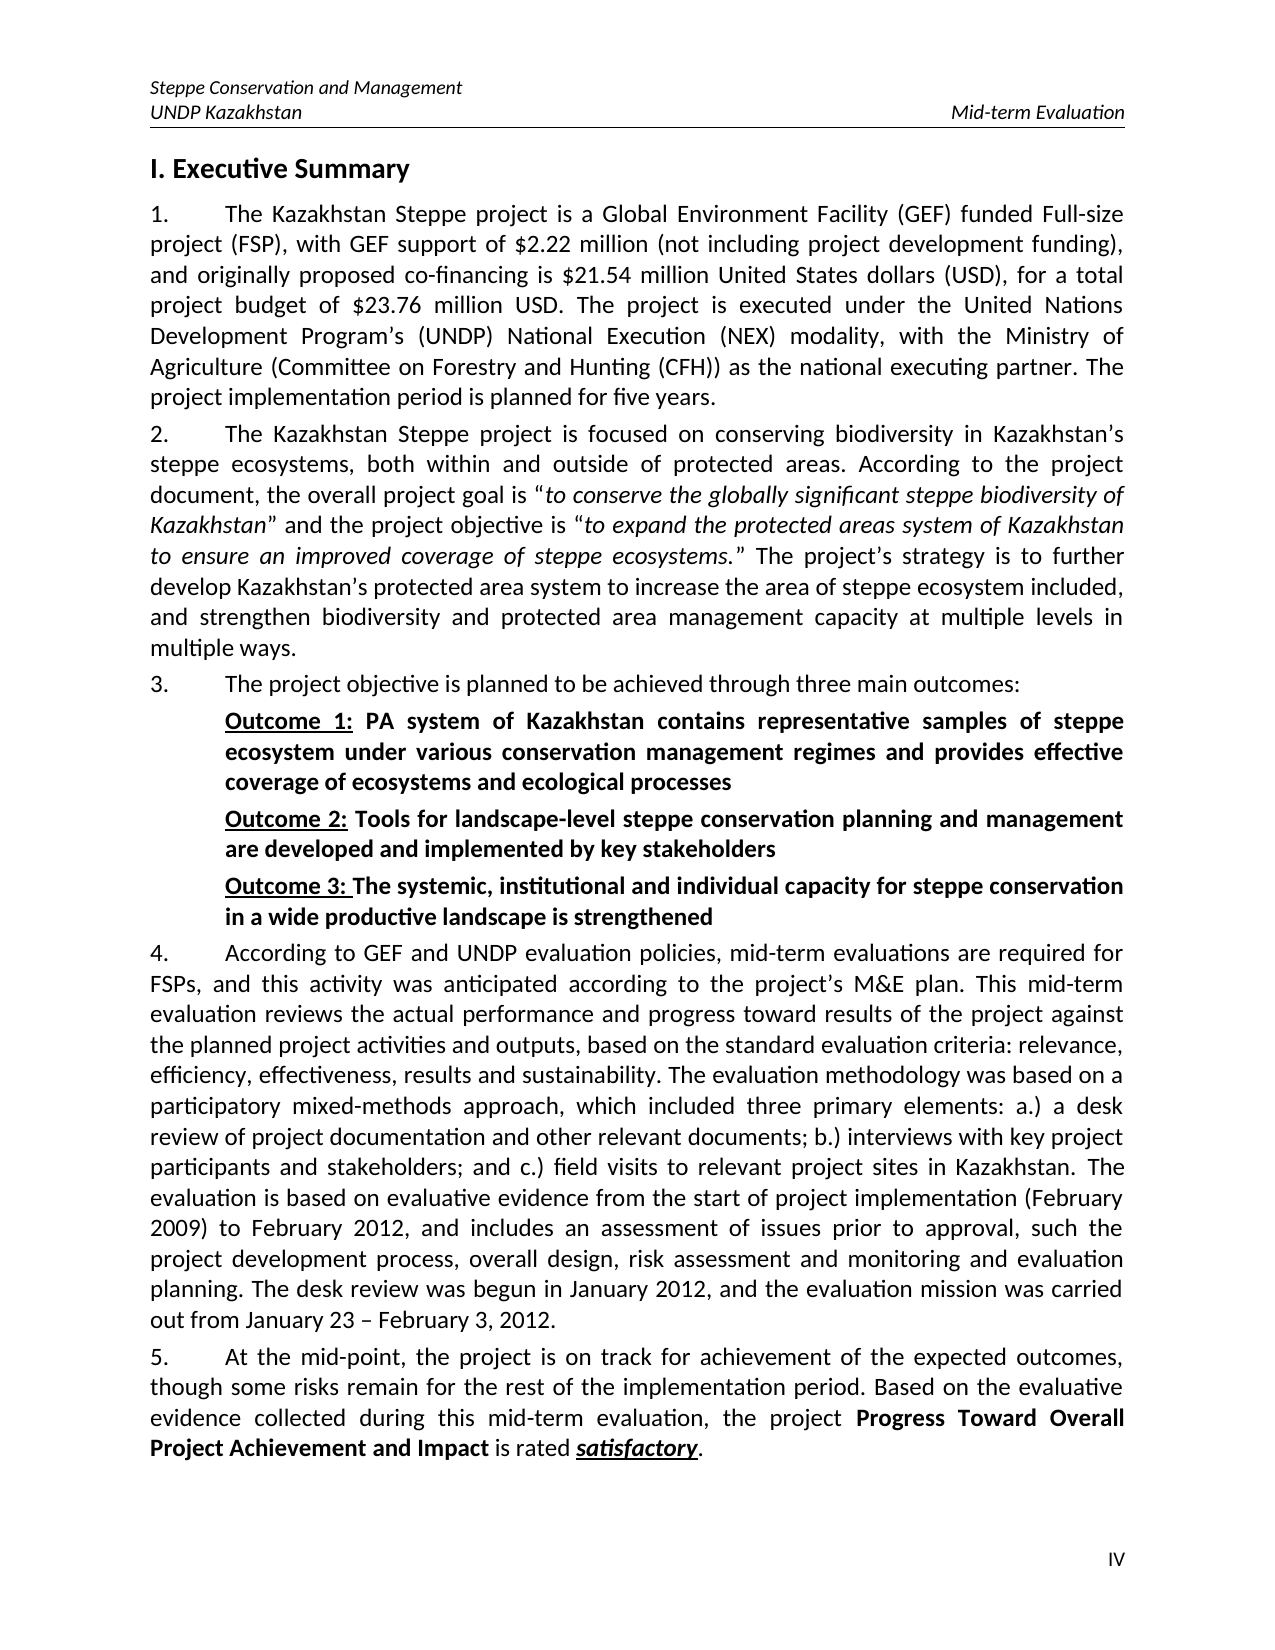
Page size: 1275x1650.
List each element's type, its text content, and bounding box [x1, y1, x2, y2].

list Outcome 2: Tools for landscape-level steppe conservation planning and management are developed and implemented by key stakeholders [225, 803, 1125, 864]
text At the mid-point, the project is on track for achievement of the expected outcomes, though some risks remain for the rest of the implementation period. Based on the evaluative evidence collected during this mid-term evaluation, the project Progress Toward Overall Project Achievement and Impact is rated satisfactory. [150, 1341, 1125, 1463]
list Outcome 1: PA system of Kazakhstan contains representative samples of steppe ecosystem under various conservation management regimes and provides effective coverage of ecosystems and ecological processes [225, 705, 1125, 797]
text According to GEF and UNDP evaluation policies, mid-term evaluations are required for FSPs, and this activity was anticipated according to the project’s M&E plan. This mid-term evaluation reviews the actual performance and progress toward results of the project against the planned project activities and outputs, based on the standard evaluation criteria: relevance, efficiency, effectiveness, results and sustainability. The evaluation methodology was based on a participatory mixed-methods approach, which included three primary elements: a.) a desk review of project documentation and other relevant documents; b.) interviews with key project participants and stakeholders; and c.) field visits to relevant project sites in Kazakhstan. The evaluation is based on evaluative evidence from the start of project implementation (February 2009) to February 2012, and includes an assessment of issues prior to approval, such the project development process, overall design, risk assessment and monitoring and evaluation planning. The desk review was begun in January 2012, and the evaluation mission was carried out from January 23 – February 3, 2012. [150, 938, 1125, 1334]
subtitle Executive Summary [150, 150, 1125, 186]
list Outcome 3: The systemic, institutional and individual capacity for steppe conservation in a wide productive landscape is strengthened [225, 870, 1125, 931]
text The Kazakhstan Steppe project is a Global Environment Facility (GEF) funded Full-size project (FSP), with GEF support of $2.22 million (not including project development funding), and originally proposed co-financing is $21.54 million United States dollars (USD), for a total project budget of $23.76 million USD. The project is executed under the United Nations Development Program’s (UNDP) National Execution (NEX) modality, with the Ministry of Agriculture (Committee on Forestry and Hunting (CFH)) as the national executing partner. The project implementation period is planned for five years. [150, 198, 1125, 412]
text The Kazakhstan Steppe project is focused on conserving biodiversity in Kazakhstan’s steppe ecosystems, both within and outside of protected areas. According to the project document, the overall project goal is “to conserve the globally significant steppe biodiversity of Kazakhstan” and the project objective is “to expand the protected areas system of Kazakhstan to ensure an improved coverage of steppe ecosystems.” The project’s strategy is to further develop Kazakhstan’s protected area system to increase the area of steppe ecosystem included, and strengthen biodiversity and protected area management capacity at multiple levels in multiple ways. [150, 418, 1125, 662]
text The project objective is planned to be achieved through three main outcomes: [150, 668, 1125, 699]
